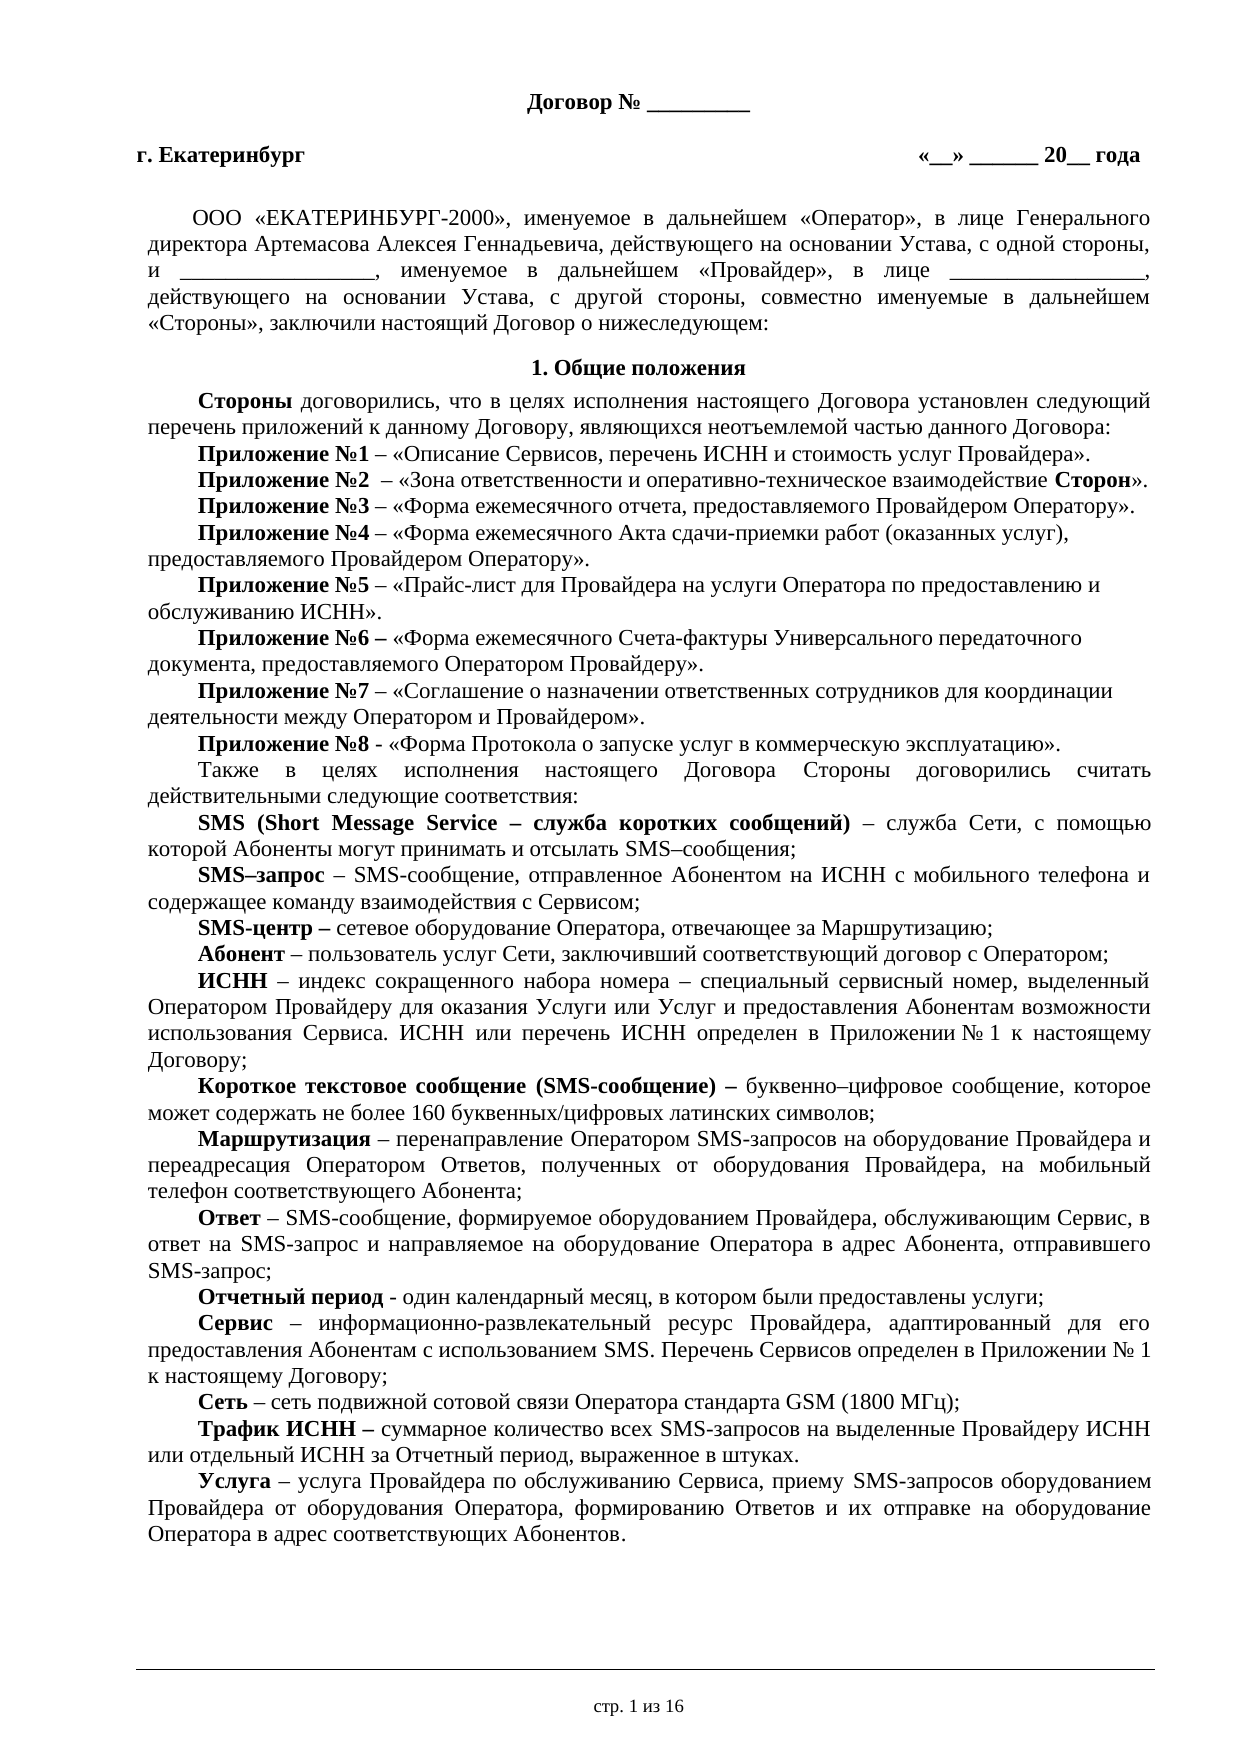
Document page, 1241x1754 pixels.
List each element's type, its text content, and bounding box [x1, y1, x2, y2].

text SMS-центр – сетевое оборудование Оператора, отвечающее за Маршрутизацию; [148, 914, 1152, 940]
text Приложение №6 – «Форма ежемесячного Счета-фактуры Универсального передаточного документа, предоставляемого Оператором Провайдеру». [148, 624, 1152, 677]
text ООО «ЕКАТЕРИНБУРГ-2000», именуемое в дальнейшем «Оператор», в лице Генерального директора Артемасова Алексея Геннадьевича, действующего на основании Устава, с одной стороны, и _________________, именуемое в дальнейшем «Провайдер», в лице _________________, действующего на основании Устава, с другой стороны, совместно именуемые в дальнейшем «Стороны», заключили настоящий Договор о нижеследующем: [148, 204, 1152, 336]
text Короткое текстовое сообщение (SMS-сообщение) – буквенно–цифровое сообщение, которое может содержать не более 160 буквенных/цифровых латинских символов; [148, 1072, 1152, 1125]
text Маршрутизация – перенаправление Оператором SMS-запросов на оборудование Провайдера и переадресация Оператором Ответов, полученных от оборудования Провайдера, на мобильный телефон соответствующего Абонента; [148, 1125, 1152, 1204]
table_cell г. Екатеринбург [125, 141, 638, 167]
text Приложение №2 – «Зона ответственности и оперативно-техническое взаимодействие Сторон». [148, 466, 1152, 492]
text Сеть – сеть подвижной сотовой связи Оператора стандарта GSM (1800 МГц); [148, 1388, 1152, 1415]
text Приложение №3 – «Форма ежемесячного отчета, предоставляемого Провайдером Оператору». [148, 492, 1152, 519]
text Сервис – информационно-развлекательный ресурс Провайдера, адаптированный для его предоставления Абонентам с использованием SMS. Перечень Сервисов определен в Приложении № 1 к настоящему Договору; [148, 1309, 1152, 1388]
subtitle Общие положения [125, 354, 1152, 381]
text Ответ – SMS-сообщение, формируемое оборудованием Провайдера, обслуживающим Сервис, в ответ на SMS-запрос и направляемое на оборудование Оператора в адрес Абонента, отправившего SMS-запрос; [148, 1204, 1152, 1283]
text Также в целях исполнения настоящего Договора Стороны договорились считать действительными следующие соответствия: [148, 756, 1152, 809]
text Приложение №7 – «Соглашение о назначении ответственных сотрудников для координации деятельности между Оператором и Провайдером». [148, 677, 1152, 729]
text Абонент – пользователь услуг Сети, заключивший соответствующий договор с Оператором; [148, 940, 1152, 967]
text Стороны договорились, что в целях исполнения настоящего Договора установлен следующий перечень приложений к данному Договору, являющихся неотъемлемой частью данного Договора: [148, 387, 1152, 440]
text ИСНН – индекс сокращенного набора номера – специальный сервисный номер, выделенный Оператором Провайдеру для оказания Услуги или Услуг и предоставления Абонентам возможности использования Сервиса. ИСНН или перечень ИСНН определен в Приложении № 1 к настоящему Договору; [148, 967, 1152, 1072]
text Приложение №8 - «Форма Протокола о запуске услуг в коммерческую эксплуатацию». [148, 729, 1152, 756]
text Трафик ИСНН – суммарное количество всех SMS-запросов на выделенные Провайдеру ИСНН или отдельный ИСНН за Отчетный период, выраженное в штуках. [148, 1415, 1152, 1467]
table_cell «__» ______ 20__ года [638, 141, 1152, 167]
text Приложение №1 – «Описание Сервисов, перечень ИСНН и стоимость услуг Провайдера». [148, 440, 1152, 466]
text Приложение №5 – «Прайс-лист для Провайдера на услуги Оператора по предоставлению и обслуживанию ИСНН». [148, 571, 1152, 624]
table_header Договор № _________ [125, 88, 1152, 141]
text SMS (Short Message Service – служба коротких сообщений) – служба Сети, с помощью которой Абоненты могут принимать и отсылать SMS–сообщения; [148, 809, 1152, 861]
text Отчетный период - один календарный месяц, в котором были предоставлены услуги; [148, 1283, 1152, 1309]
text SMS–запрос – SMS-сообщение, отправленное Абонентом на ИСНН с мобильного телефона и содержащее команду взаимодействия с Сервисом; [148, 861, 1152, 914]
text Услуга – услуга Провайдера по обслуживанию Сервиса, приему SMS-запросов оборудованием Провайдера от оборудования Оператора, формированию Ответов и их отправке на оборудование Оператора в адрес соответствующих Абонентов. [148, 1467, 1152, 1547]
text Приложение №4 – «Форма ежемесячного Акта сдачи-приемки работ (оказанных услуг), предоставляемого Провайдером Оператору». [148, 519, 1152, 571]
